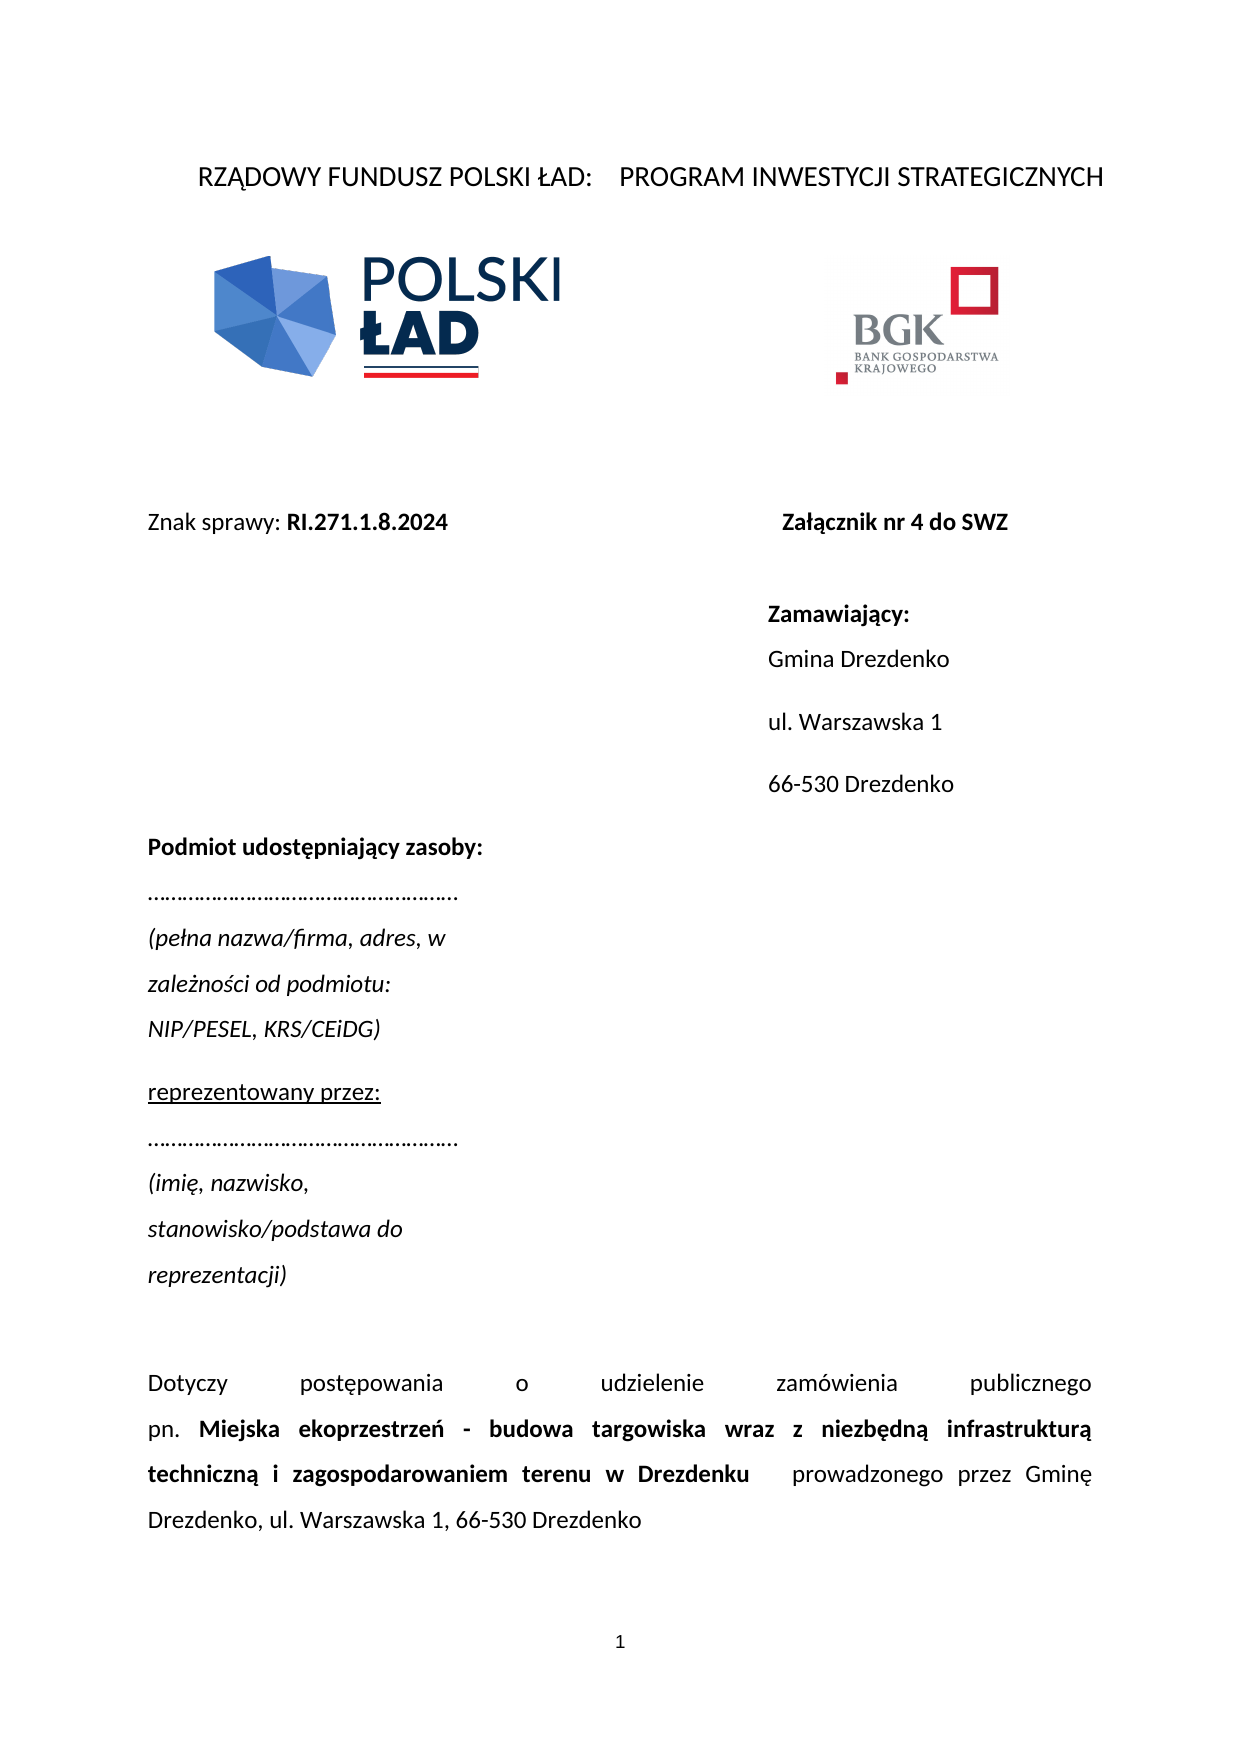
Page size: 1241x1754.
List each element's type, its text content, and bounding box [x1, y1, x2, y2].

table_cell [121, 256, 653, 415]
text (pełna nazwa/firma, adres, w zależności od podmiotu: NIP/PESEL, KRS/CEiDG) [148, 922, 472, 1044]
text Dotyczy postępowania o udzielenie zamówienia publicznego pn. Miejska ekoprzestrzeń - budowa targowiska wraz z niezbędną infrastrukturą techniczną i zagospodarowaniem terenu w Drezdenku prowadzonego przez Gminę Drezdenko, ul. Warszawska 1, 66-530 Drezdenko [148, 1367, 1093, 1535]
picture [214, 256, 560, 378]
text (imię, nazwisko, stanowisko/podstawa do reprezentacji) [148, 1167, 472, 1289]
text ……………………………………………… [148, 1122, 472, 1152]
table_cell [653, 256, 1181, 415]
text ……………………………………………… [148, 876, 472, 907]
table_header RZĄDOWY FUNDUSZ POLSKI ŁAD: PROGRAM INWESTYCJI STRATEGICZNYCH [121, 158, 1181, 256]
text 66-530 Drezdenko [768, 768, 1093, 799]
text Zamawiający: [694, 598, 1093, 628]
text ul. Warszawska 1 [768, 706, 1093, 736]
text Gmina Drezdenko [768, 643, 1093, 674]
picture [824, 255, 1010, 396]
text Podmiot udostępniający zasoby: [148, 831, 1093, 861]
text reprezentowany przez: [148, 1076, 1093, 1107]
text Znak sprawy: RI.271.1.8.2024 Załącznik nr 4 do SWZ [148, 506, 1093, 537]
